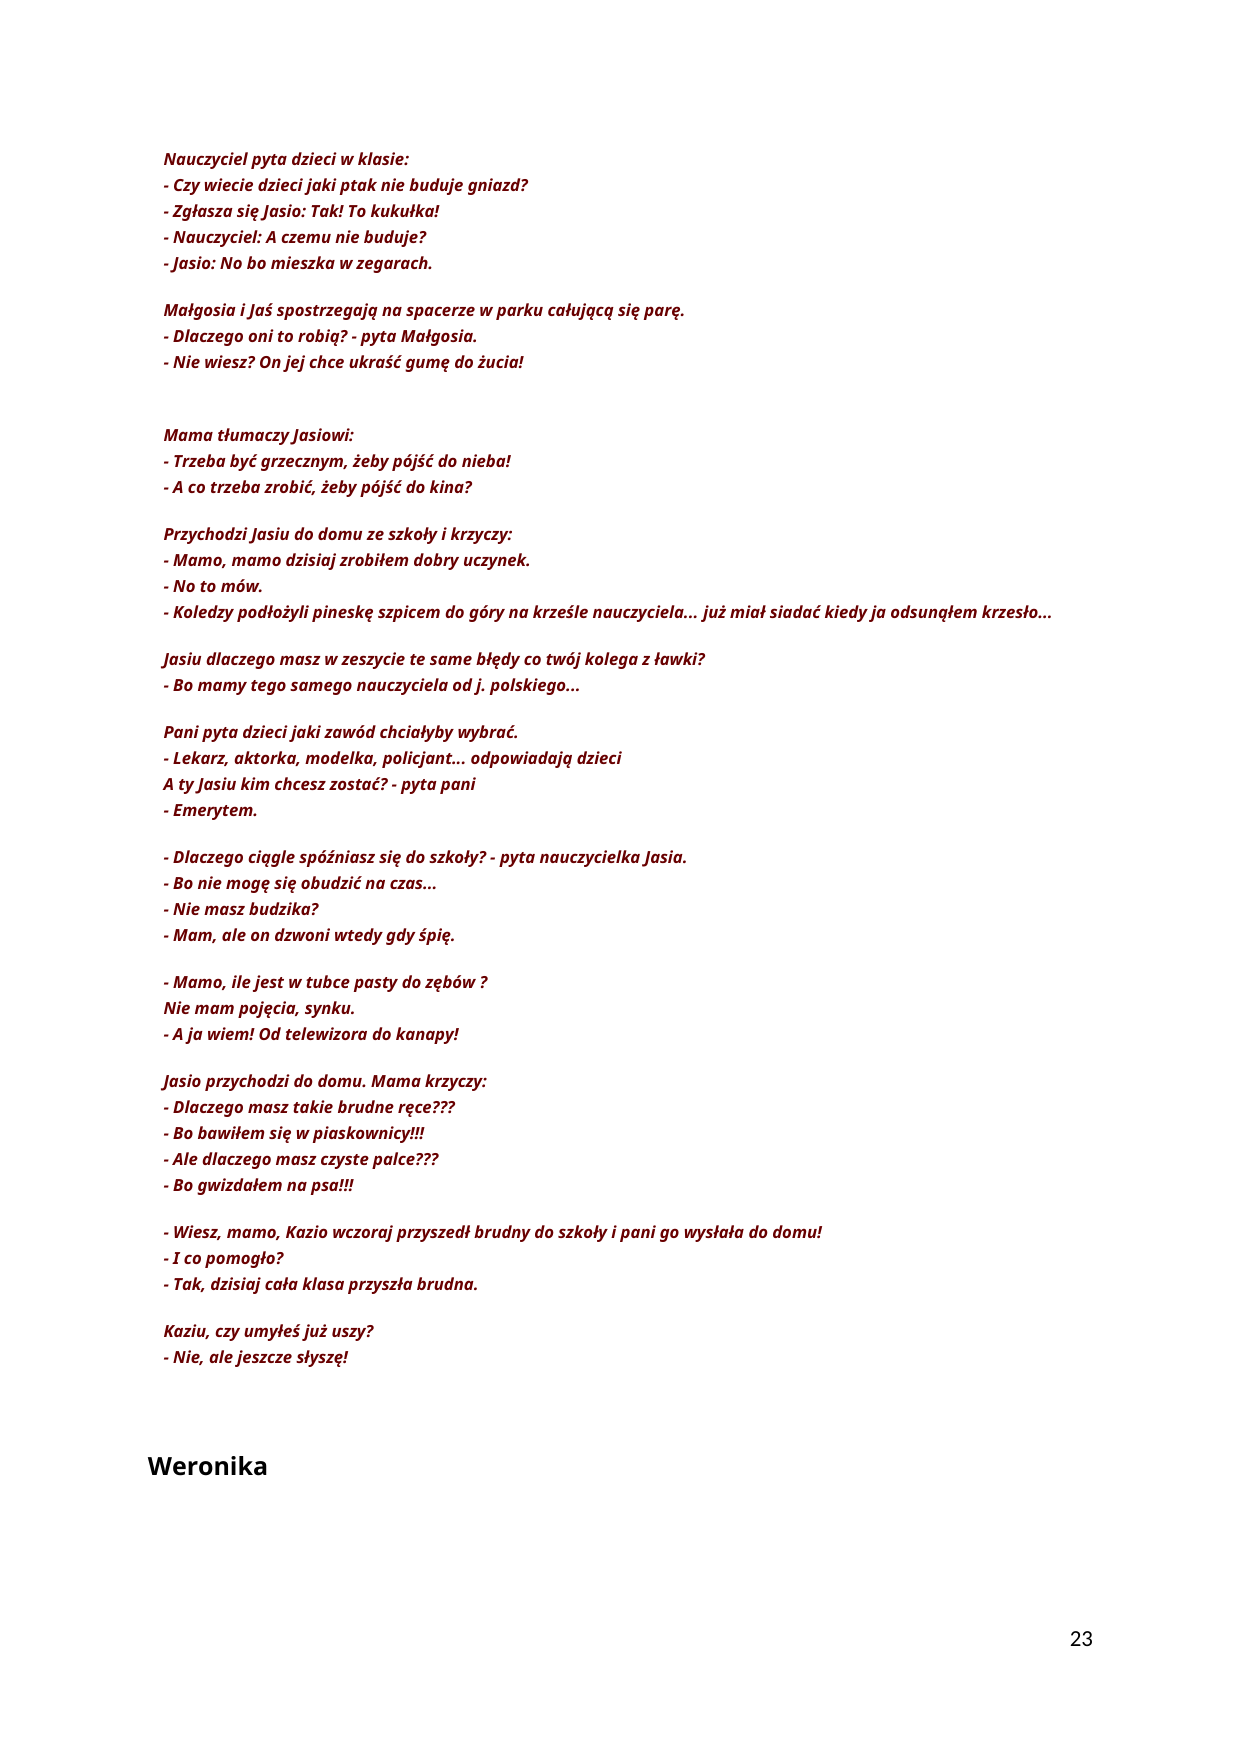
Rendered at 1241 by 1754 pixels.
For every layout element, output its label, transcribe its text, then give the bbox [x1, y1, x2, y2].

subtitle - Dlaczego ciągle spóźniasz się do szkoły? - pyta nauczycielka Jasia. - Bo nie mogę się obudzić na czas... - Nie masz budzika? - Mam, ale on dzwoni wtedy gdy śpię. [163, 846, 1077, 946]
subtitle Małgosia i Jaś spostrzegają na spacerze w parku całującą się parę. - Dlaczego oni to robią? - pyta Małgosia. - Nie wiesz? On jej chce ukraść gumę do żucia! [163, 299, 1077, 373]
subtitle - Mamo, ile jest w tubce pasty do zębów ? Nie mam pojęcia, synku. - A ja wiem! Od telewizora do kanapy! [163, 971, 1077, 1045]
subtitle Nauczyciel pyta dzieci w klasie: - Czy wiecie dzieci jaki ptak nie buduje gniazd? - Zgłasza się Jasio: Tak! To kukułka! - Nauczyciel: A czemu nie buduje? - Jasio: No bo mieszka w zegarach. [163, 148, 1077, 274]
text Weronika [148, 1448, 1093, 1482]
subtitle Przychodzi Jasiu do domu ze szkoły i krzyczy: - Mamo, mamo dzisiaj zrobiłem dobry uczynek. - No to mów. - Koledzy podłożyli pineskę szpicem do góry na krześle nauczyciela... już miał siadać kiedy ja odsunąłem krzesło... [163, 523, 1077, 623]
subtitle Jasio przychodzi do domu. Mama krzyczy: - Dlaczego masz takie brudne ręce??? - Bo bawiłem się w piaskownicy!!! - Ale dlaczego masz czyste palce??? - Bo gwizdałem na psa!!! [163, 1069, 1077, 1196]
subtitle - Wiesz, mamo, Kazio wczoraj przyszedł brudny do szkoły i pani go wysłała do domu! - I co pomogło? - Tak, dzisiaj cała klasa przyszła brudna. [163, 1221, 1077, 1295]
subtitle Mama tłumaczy Jasiowi: - Trzeba być grzecznym, żeby pójść do nieba! - A co trzeba zrobić, żeby pójść do kina? [163, 398, 1077, 498]
subtitle Jasiu dlaczego masz w zeszycie te same błędy co twój kolega z ławki? - Bo mamy tego samego nauczyciela od j. polskiego... [163, 648, 1077, 696]
subtitle Kaziu, czy umyłeś już uszy? - Nie, ale jeszcze słyszę! [163, 1319, 1077, 1368]
subtitle Pani pyta dzieci jaki zawód chciałyby wybrać. - Lekarz, aktorka, modelka, policjant... odpowiadają dzieci A ty Jasiu kim chcesz zostać? - pyta pani - Emerytem. [163, 721, 1077, 821]
